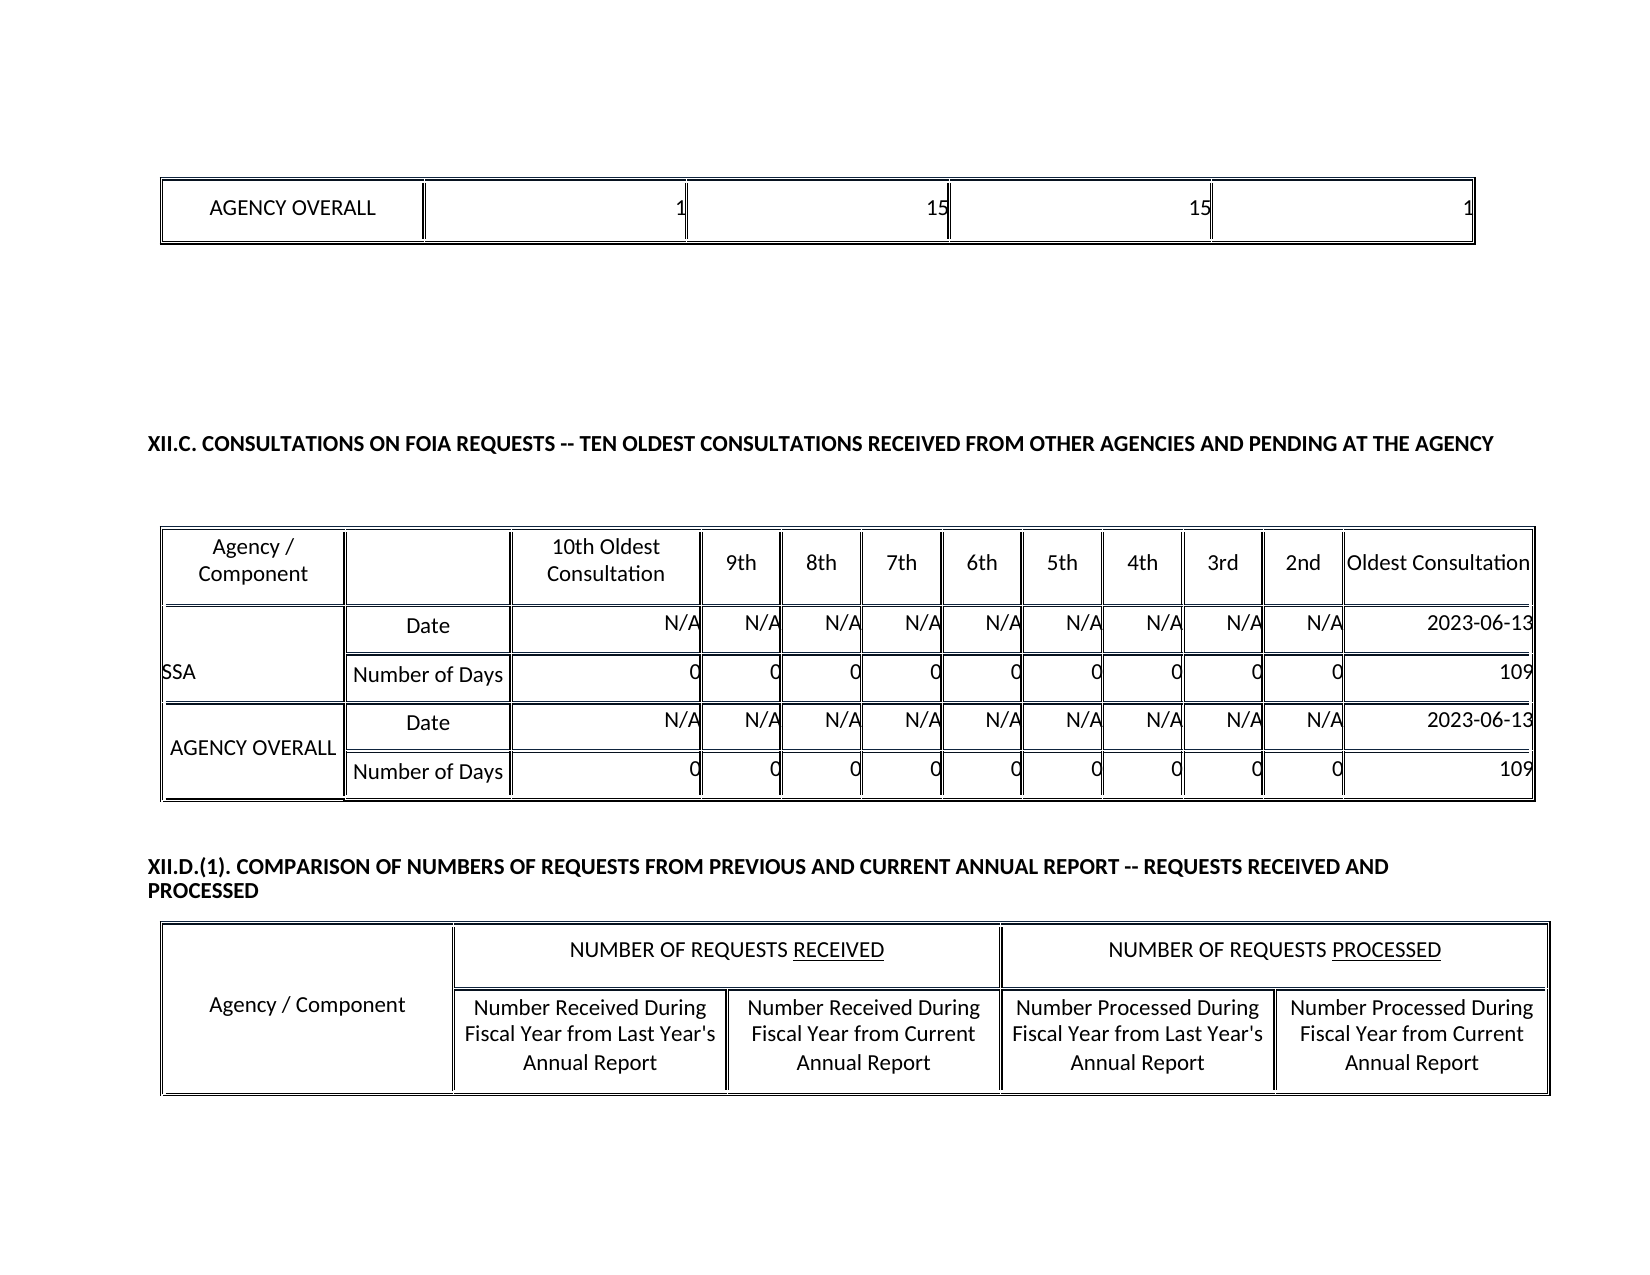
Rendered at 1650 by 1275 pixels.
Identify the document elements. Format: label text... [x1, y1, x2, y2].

table_cell 1 [424, 180, 686, 241]
table_cell N/A [1024, 705, 1101, 749]
table_cell 0 [942, 753, 1022, 798]
table_cell 0 [783, 656, 860, 701]
table_header 9th [701, 530, 781, 603]
table_header NUMBER OF REQUESTS RECEIVED [453, 922, 1001, 987]
table_header Oldest Consultation [1344, 530, 1532, 603]
table_cell 2023-06-13 [1345, 701, 1532, 749]
table_header 3rd [1183, 530, 1263, 603]
table_cell N/A [783, 705, 860, 749]
table_cell N/A [1104, 705, 1181, 749]
table_cell AGENCY OVERALL [163, 181, 424, 241]
table_cell N/A [944, 705, 1020, 749]
table_cell 0 [863, 656, 940, 701]
table_cell Number Processed During Fiscal Year from Last Year's Annual Report [1001, 991, 1275, 1092]
table_header 10th Oldest Consultation [511, 530, 701, 603]
table_cell 2023-06-13 [1345, 604, 1532, 652]
table_cell N/A [703, 607, 779, 652]
table_cell Date [347, 705, 509, 749]
table_cell N/A [1185, 705, 1261, 749]
table_header NUMBER OF REQUESTS PROCESSED [1001, 925, 1547, 987]
table_cell 0 [1024, 656, 1101, 701]
table_cell 0 [1265, 656, 1342, 701]
table_cell N/A [863, 705, 940, 749]
table_cell 1 [1211, 178, 1474, 241]
table_cell N/A [703, 705, 779, 749]
table_cell N/A [1024, 607, 1101, 652]
table_cell AGENCY OVERALL [163, 701, 345, 798]
table_cell 0 [511, 753, 701, 798]
table_cell Number Received During Fiscal Year from Current Annual Report [727, 987, 1001, 1092]
table_cell N/A [1104, 607, 1181, 652]
table_cell 0 [1104, 656, 1181, 701]
table_cell N/A [944, 607, 1020, 652]
table_header 6th [942, 530, 1022, 603]
table_cell 109 [1344, 652, 1534, 701]
table_header [345, 530, 511, 603]
table_cell N/A [1265, 607, 1342, 652]
table_cell 0 [1185, 656, 1261, 701]
table_cell 0 [701, 753, 781, 798]
table_cell 0 [1183, 753, 1263, 798]
table_cell 0 [781, 749, 861, 798]
table_header 2nd [1263, 530, 1343, 603]
table_cell 0 [1103, 753, 1183, 798]
table_cell N/A [513, 705, 699, 749]
table_cell N/A [863, 607, 940, 652]
table_cell N/A [513, 607, 699, 652]
text XII.D.(1). COMPARISON OF NUMBERS OF REQUESTS FROM PREVIOUS AND CURRENT ANNUAL REPORT -- REQUESTS RECEIVED AND PROCESSED [148, 855, 1502, 904]
table_cell 15 [686, 178, 949, 241]
table_cell Number Received During Fiscal Year from Last Year's Annual Report [453, 987, 727, 1092]
table_cell Number of Days [345, 753, 511, 798]
table_cell N/A [1185, 607, 1261, 652]
table_cell 0 [1022, 749, 1102, 798]
table_cell N/A [1265, 705, 1342, 749]
table_cell 0 [944, 656, 1020, 701]
table_cell Number of Days [347, 656, 509, 701]
text XII.C. CONSULTATIONS ON FOIA REQUESTS -- TEN OLDEST CONSULTATIONS RECEIVED FROM OTHER AGENCIES AND PENDING AT THE AGENCY [148, 432, 1502, 457]
table_cell 0 [861, 749, 942, 798]
table_header 8th [781, 527, 861, 603]
table_header 7th [861, 527, 942, 603]
table_cell 0 [1263, 753, 1343, 798]
table_cell 0 [703, 656, 779, 701]
table_cell 0 [513, 656, 699, 701]
table_cell SSA [163, 604, 344, 701]
table_cell Number Processed During Fiscal Year from Current Annual Report [1275, 987, 1549, 1092]
table_header Agency / Component [163, 530, 345, 603]
table_header 5th [1022, 527, 1102, 603]
table_cell Date [347, 607, 509, 652]
table_cell 15 [949, 180, 1211, 241]
table_cell 109 [1344, 749, 1534, 798]
table_header 4th [1103, 530, 1183, 603]
table_header Agency / Component [163, 925, 453, 1092]
table_cell N/A [783, 607, 860, 652]
